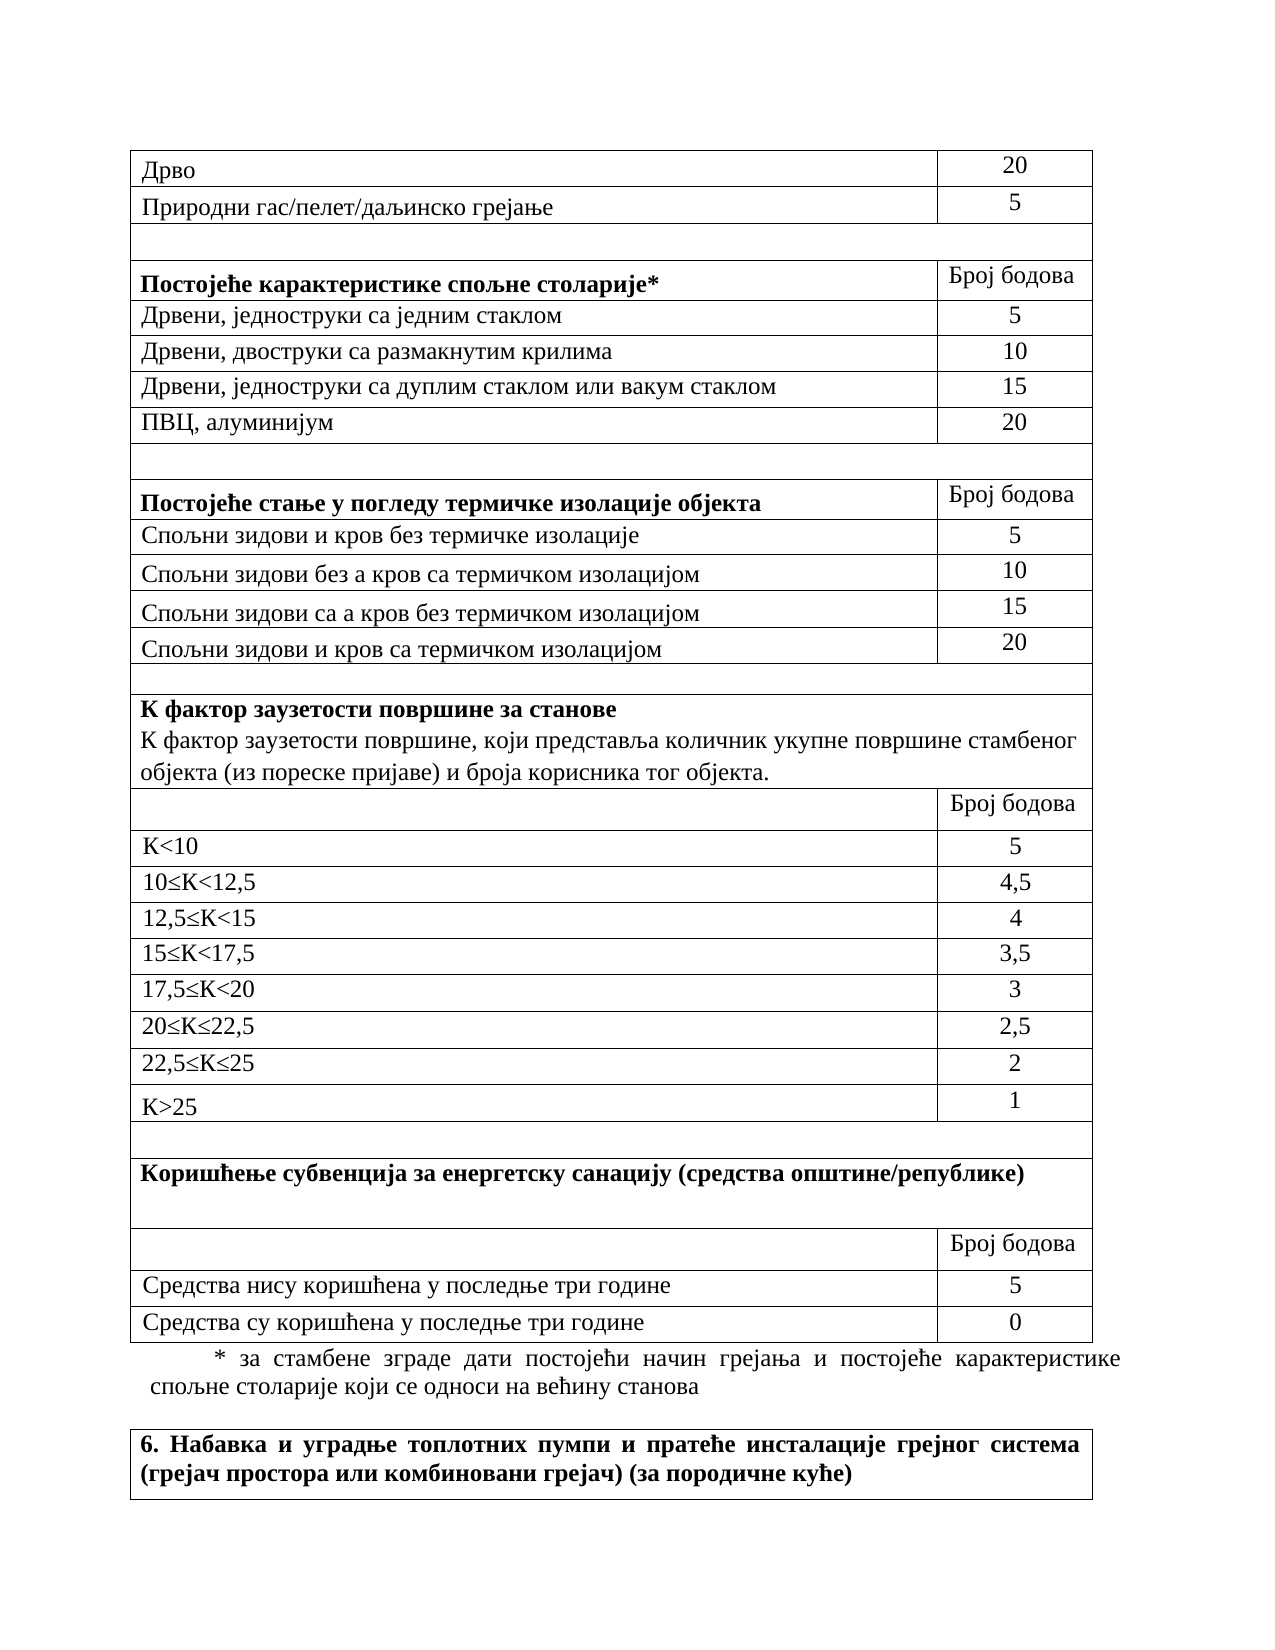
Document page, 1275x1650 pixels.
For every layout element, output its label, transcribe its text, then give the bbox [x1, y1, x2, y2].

table_cell [131, 664, 1092, 694]
table_cell 5 [938, 520, 1092, 554]
table_cell Постојеће стање у погледу термичке изолације објекта [131, 480, 937, 519]
table_cell 5 [938, 1271, 1092, 1306]
table_cell К<10 [131, 831, 937, 866]
table_cell Спољни зидови и кров са термичком изолацијом [131, 628, 937, 662]
table_cell Број бодова [938, 789, 1092, 830]
table_cell Средства нису коришћена у последње три године [131, 1271, 937, 1306]
table_cell Дрвени, двоструки са размакнутим крилима [131, 336, 937, 371]
table_cell 10 [938, 336, 1092, 371]
table_cell Дрво [131, 151, 937, 186]
table_cell Спољни зидови и кров без термичке изолације [131, 520, 937, 554]
table_cell Коришћење субвенција за енергетску санацију (средства општине/републике) [131, 1159, 1092, 1227]
table_cell 20 [938, 151, 1092, 186]
text * за стамбене зграде дати постојећи начин грејања и постојеће карактеристике спољне столарије који се односи на већину станова [150, 1343, 1122, 1400]
table_header 6. Набавка и уградње топлотних пумпи и пратеће инсталације грејног система (грејач простора или комбиновани грејач) (за породичне куће) [131, 1430, 1092, 1498]
table_cell 4,5 [938, 867, 1092, 902]
table_cell 1 [938, 1085, 1092, 1121]
table_cell 15 [938, 591, 1092, 626]
table_cell 15≤К<17,5 [131, 939, 937, 974]
table_cell Број бодова [938, 261, 1092, 300]
table_cell 10≤К<12,5 [131, 867, 937, 902]
table_cell Постојеће карактеристике спољне столарије* [131, 261, 937, 300]
table_cell Средства су коришћена у последње три године [131, 1307, 937, 1342]
table_cell Број бодова [938, 1229, 1092, 1270]
table_cell К фактор заузетости површине за станове К фактор заузетости површине, који представља количник укупне површине стамбеног објекта (из пореске пријаве) и броја корисника тог објекта. [131, 695, 1092, 787]
table_cell 22,5≤К≤25 [131, 1049, 937, 1084]
table_cell [131, 224, 1092, 259]
table_cell Природни гас/пелет/даљинско грејање [131, 187, 937, 223]
table_cell 10 [938, 555, 1092, 590]
table_cell Спољни зидови са а кров без термичком изолацијом [131, 591, 937, 626]
table_cell [131, 789, 937, 830]
table_cell 0 [938, 1307, 1092, 1342]
table_cell 4 [938, 903, 1092, 938]
table_cell [131, 1229, 937, 1270]
table_cell 2 [938, 1049, 1092, 1084]
table_cell 2,5 [938, 1012, 1092, 1048]
table_cell [131, 444, 1092, 479]
table_cell [131, 1122, 1092, 1158]
table_cell 20 [938, 628, 1092, 662]
table_cell Дрвени, једноструки са једним стаклом [131, 301, 937, 335]
table_cell 5 [938, 187, 1092, 223]
table_cell 5 [938, 831, 1092, 866]
table_cell 12,5≤К<15 [131, 903, 937, 938]
table_cell 20≤К≤22,5 [131, 1012, 937, 1048]
table_cell ПВЦ, алуминијум [131, 408, 937, 443]
table_cell Број бодова [938, 480, 1092, 519]
table_cell 3,5 [938, 939, 1092, 974]
table_cell 17,5≤К<20 [131, 975, 937, 1011]
table_cell 20 [938, 408, 1092, 443]
table_cell 5 [938, 301, 1092, 335]
table_cell 3 [938, 975, 1092, 1011]
table_cell К>25 [131, 1085, 937, 1121]
table_cell 15 [938, 372, 1092, 407]
table_cell Дрвени, једноструки са дуплим стаклом или вакум стаклом [131, 372, 937, 407]
table_cell Спољни зидови без а кров са термичком изолацијом [131, 555, 937, 590]
